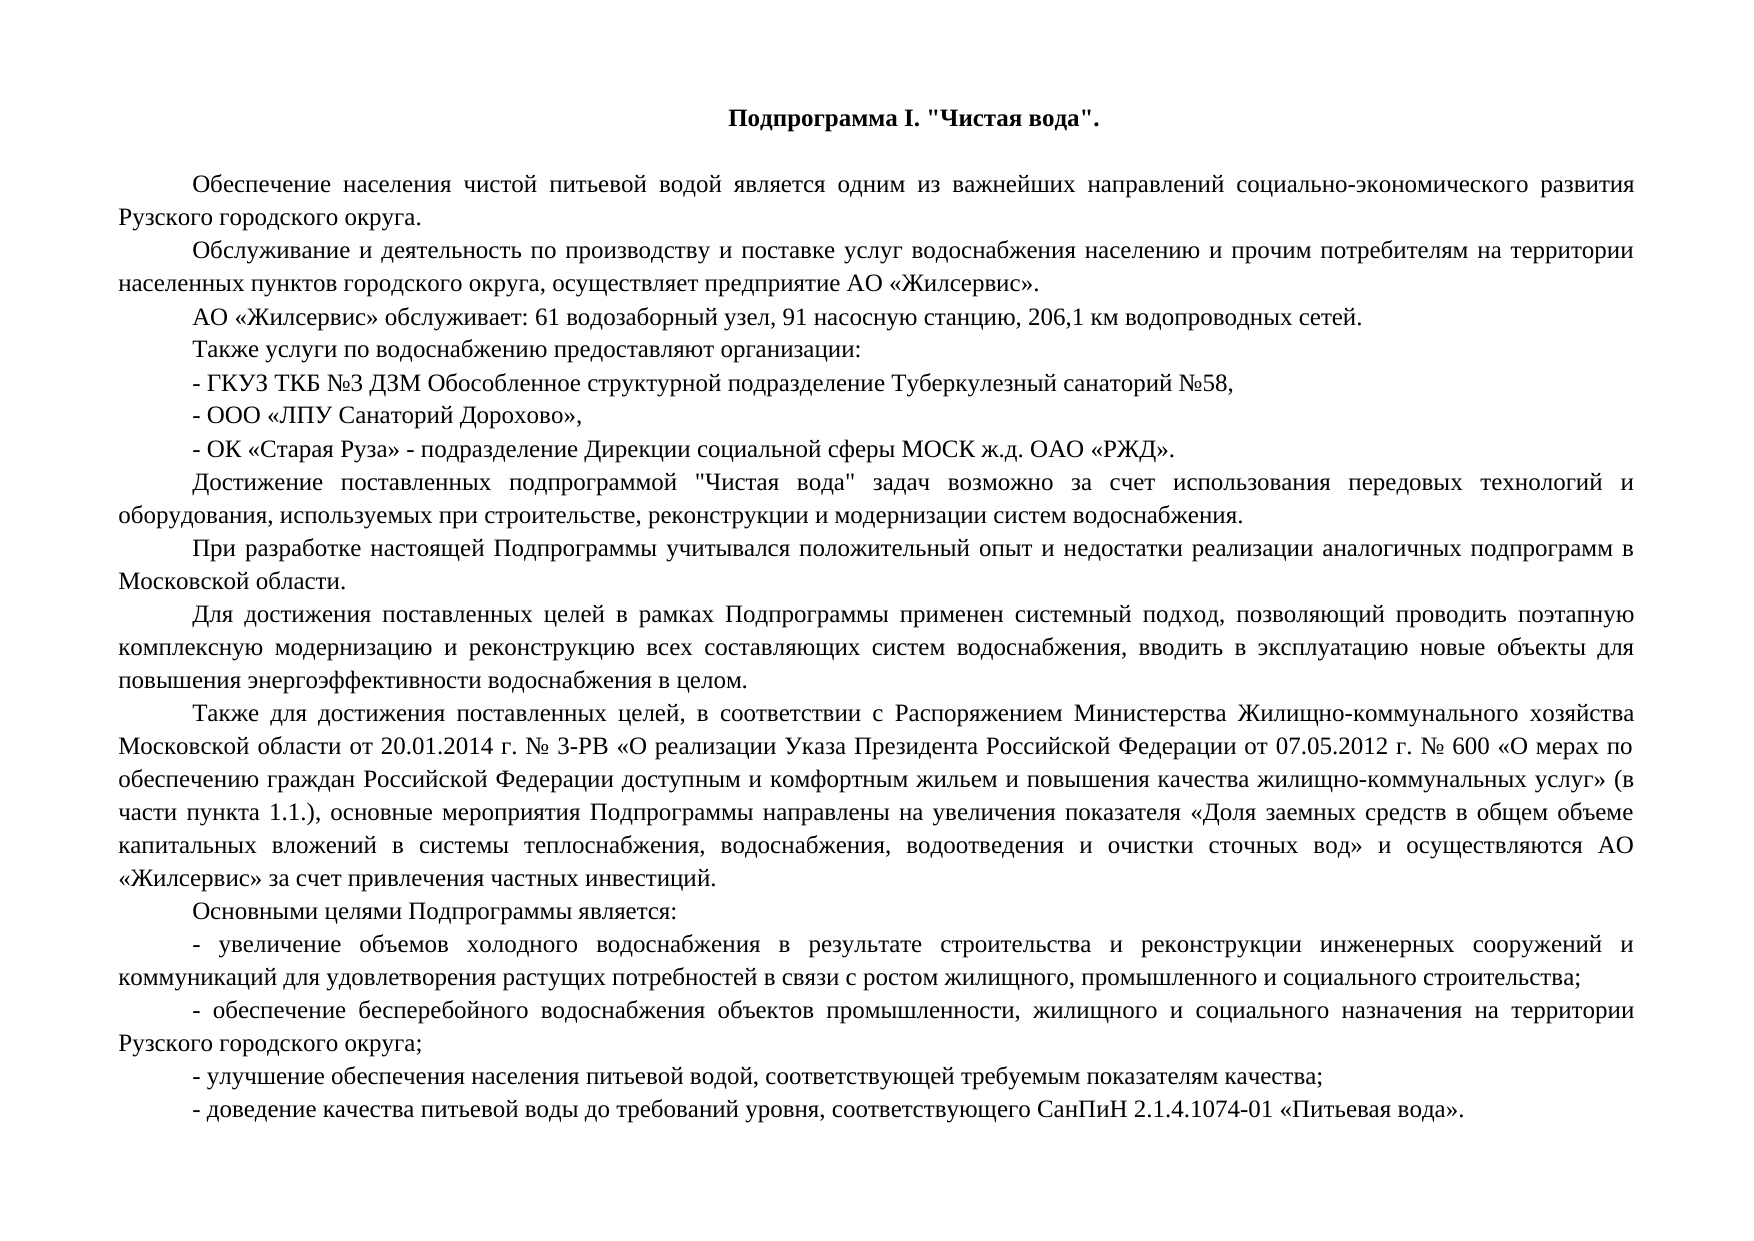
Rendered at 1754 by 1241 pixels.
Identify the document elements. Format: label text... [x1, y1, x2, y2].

text Достижение поставленных подпрограммой "Чистая вода" задач возможно за счет использования передовых технологий и оборудования, используемых при строительстве, реконструкции и модернизации систем водоснабжения. [118, 467, 1636, 528]
text Обслуживание и деятельность по производству и поставке услуг водоснабжения населению и прочим потребителям на территории населенных пунктов городского округа, осуществляет предприятие АО «Жилсервис». [118, 236, 1636, 297]
text Основными целями Подпрограммы является: [118, 896, 1636, 925]
text Также для достижения поставленных целей, в соответствии с Распоряжением Министерства Жилищно-коммунального хозяйства Московской области от 20.01.2014 г. № 3-РВ «О реализации Указа Президента Российской Федерации от 07.05.2012 г. № 600 «О мерах по обеспечению граждан Российской Федерации доступным и комфортным жильем и повышения качества жилищно-коммунальных услуг» (в части пункта 1.1.), основные мероприятия Подпрограммы направлены на увеличения показателя «Доля заемных средств в общем объеме капитальных вложений в системы теплоснабжения, водоснабжения, водоотведения и очистки сточных вод» и осуществляются АО «Жилсервис» за счет привлечения частных инвестиций. [118, 698, 1636, 892]
text При разработке настоящей Подпрограммы учитывался положительный опыт и недостатки реализации аналогичных подпрограмм в Московской области. [118, 533, 1636, 594]
text Для достижения поставленных целей в рамках Подпрограммы применен системный подход, позволяющий проводить поэтапную комплексную модернизацию и реконструкцию всех составляющих систем водоснабжения, вводить в эксплуатацию новые объекты для повышения энергоэффективности водоснабжения в целом. [118, 599, 1636, 693]
text АО «Жилсервис» обслуживает: 61 водозаборный узел, 91 насосную станцию, 206,1 км водопроводных сетей. [118, 302, 1636, 330]
text - ООО «ЛПУ Санаторий Дорохово», [118, 401, 1636, 429]
text - улучшение обеспечения населения питьевой водой, соответствующей требуемым показателям качества; [118, 1061, 1636, 1090]
text Также услуги по водоснабжению предоставляют организации: [118, 334, 1636, 363]
text Подпрограмма I. "Чистая вода". [118, 103, 1636, 132]
text - ГКУЗ ТКБ №3 ДЗМ Обособленное структурной подразделение Туберкулезный санаторий №58, [118, 368, 1636, 396]
text - обеспечение бесперебойного водоснабжения объектов промышленности, жилищного и социального назначения на территории Рузского городского округа; [118, 995, 1636, 1057]
text - увеличение объемов холодного водоснабжения в результате строительства и реконструкции инженерных сооружений и коммуникаций для удовлетворения растущих потребностей в связи с ростом жилищного, промышленного и социального строительства; [118, 929, 1636, 991]
text - доведение качества питьевой воды до требований уровня, соответствующего СанПиН 2.1.4.1074-01 «Питьевая вода». [118, 1094, 1636, 1123]
text - ОК «Старая Руза» - подразделение Дирекции социальной сферы МОСК ж.д. ОАО «РЖД». [118, 434, 1636, 462]
text Обеспечение населения чистой питьевой водой является одним из важнейших направлений социально-экономического развития Рузского городского округа. [118, 169, 1636, 231]
